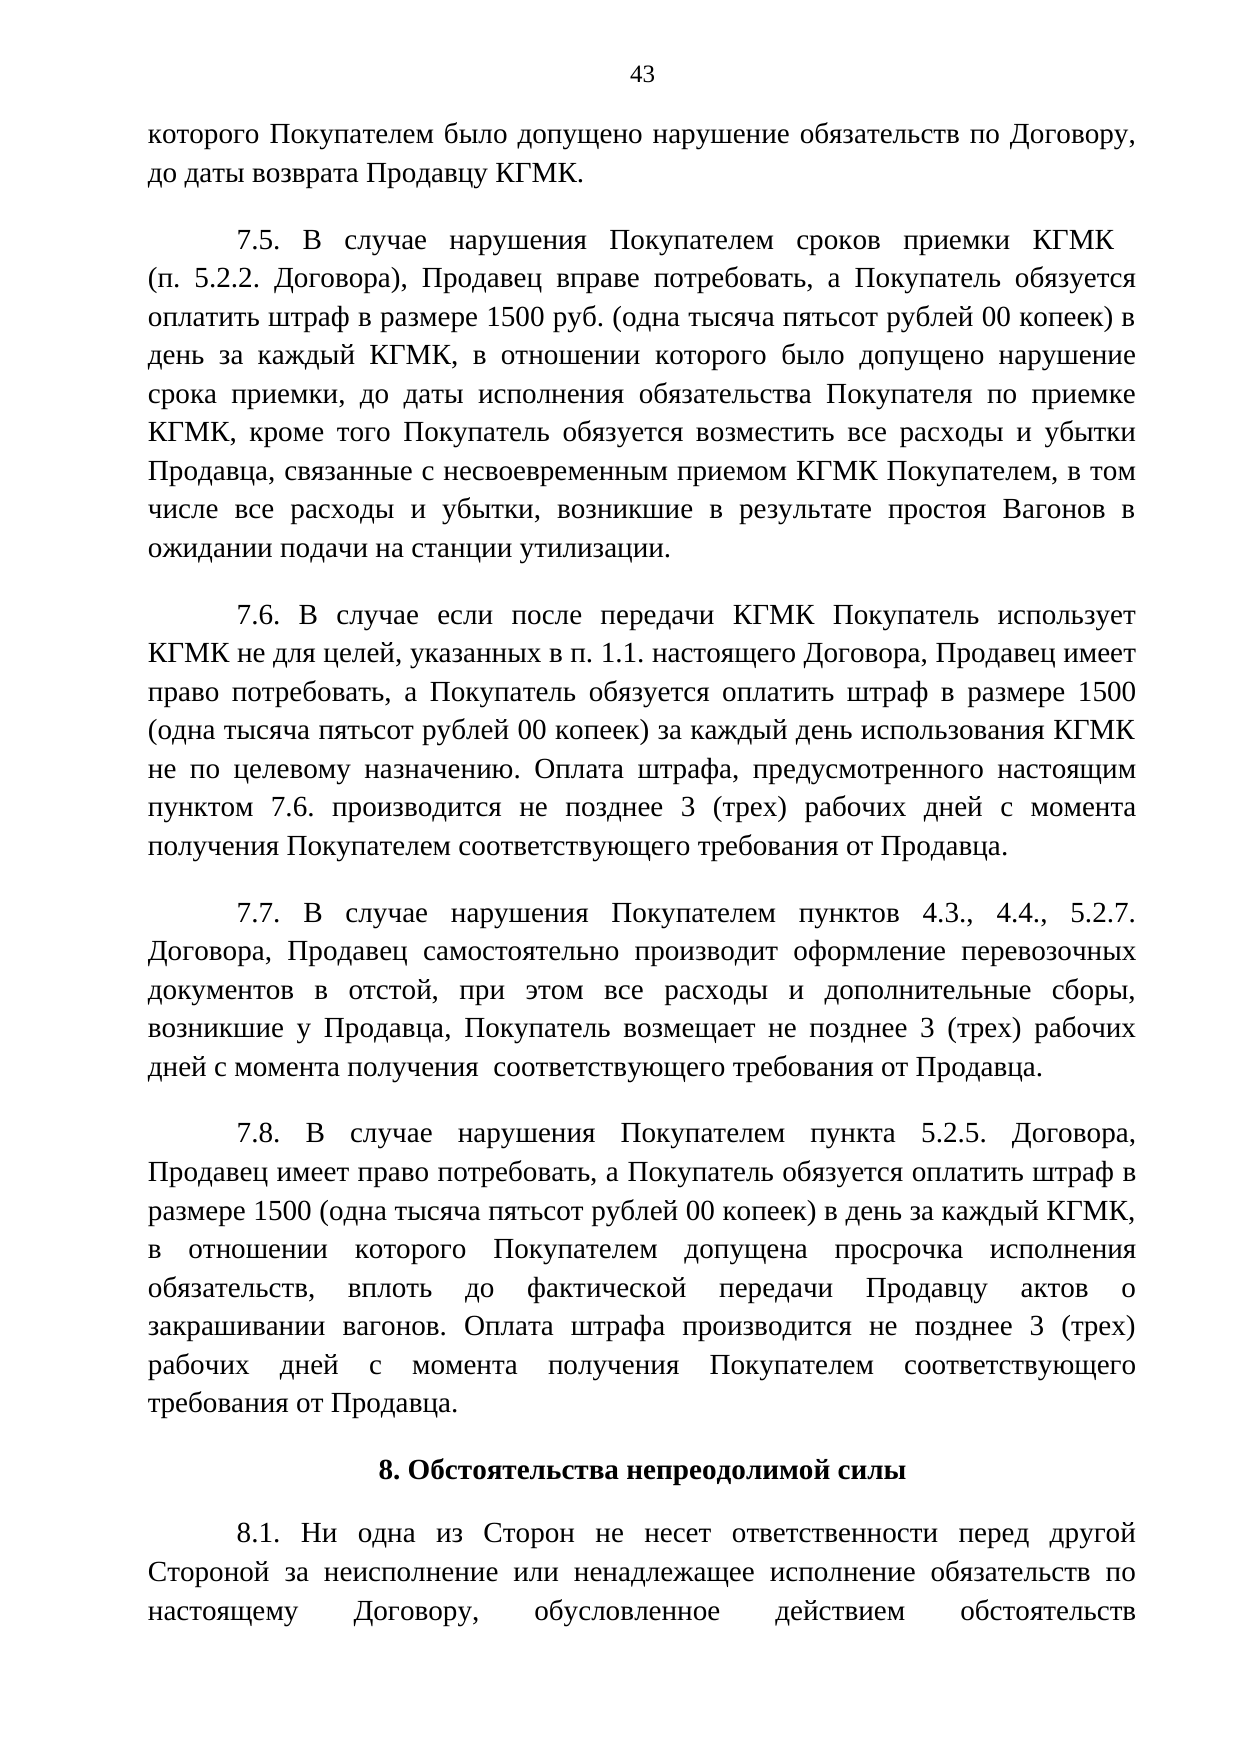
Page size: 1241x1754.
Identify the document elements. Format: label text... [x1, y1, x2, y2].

text 7.5. В случае нарушения Покупателем сроков приемки КГМК (п. 5.2.2. Договора), Продавец вправе потребовать, а Покупатель обязуется оплатить штраф в размере 1500 руб. (одна тысяча пятьсот рублей 00 копеек) в день за каждый КГМК, в отношении которого было допущено нарушение срока приемки, до даты исполнения обязательства Покупателя по приемке КГМК, кроме того Покупатель обязуется возместить все расходы и убытки Продавца, связанные с несвоевременным приемом КГМК Покупателем, в том числе все расходы и убытки, возникшие в результате простоя Вагонов в ожидании подачи на станции утилизации. [148, 222, 1137, 564]
text 7.6. В случае если после передачи КГМК Покупатель использует КГМК не для целей, указанных в п. 1.1. настоящего Договора, Продавец имеет право потребовать, а Покупатель обязуется оплатить штраф в размере 1500 (одна тысяча пятьсот рублей 00 копеек) за каждый день использования КГМК не по целевому назначению. Оплата штрафа, предусмотренного настоящим пунктом 7.6. производится не позднее 3 (трех) рабочих дней с момента получения Покупателем соответствующего требования от Продавца. [148, 597, 1137, 862]
text 7.7. В случае нарушения Покупателем пунктов 4.3., 4.4., 5.2.7. Договора, Продавец самостоятельно производит оформление перевозочных документов в отстой, при этом все расходы и дополнительные сборы, возникшие у Продавца, Покупатель возмещает не позднее 3 (трех) рабочих дней с момента получения соответствующего требования от Продавца. [148, 895, 1137, 1082]
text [148, 1516, 1137, 1626]
text 8. Обстоятельства непреодолимой силы [148, 1452, 1137, 1486]
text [148, 117, 1137, 189]
text 7.8. В случае нарушения Покупателем пункта 5.2.5. Договора, Продавец имеет право потребовать, а Покупатель обязуется оплатить штраф в размере 1500 (одна тысяча пятьсот рублей 00 копеек) в день за каждый КГМК, в отношении которого Покупателем допущена просрочка исполнения обязательств, вплоть до фактической передачи Продавцу актов о закрашивании вагонов. Оплата штрафа производится не позднее 3 (трех) рабочих дней с момента получения Покупателем соответствующего требования от Продавца. [148, 1116, 1137, 1419]
